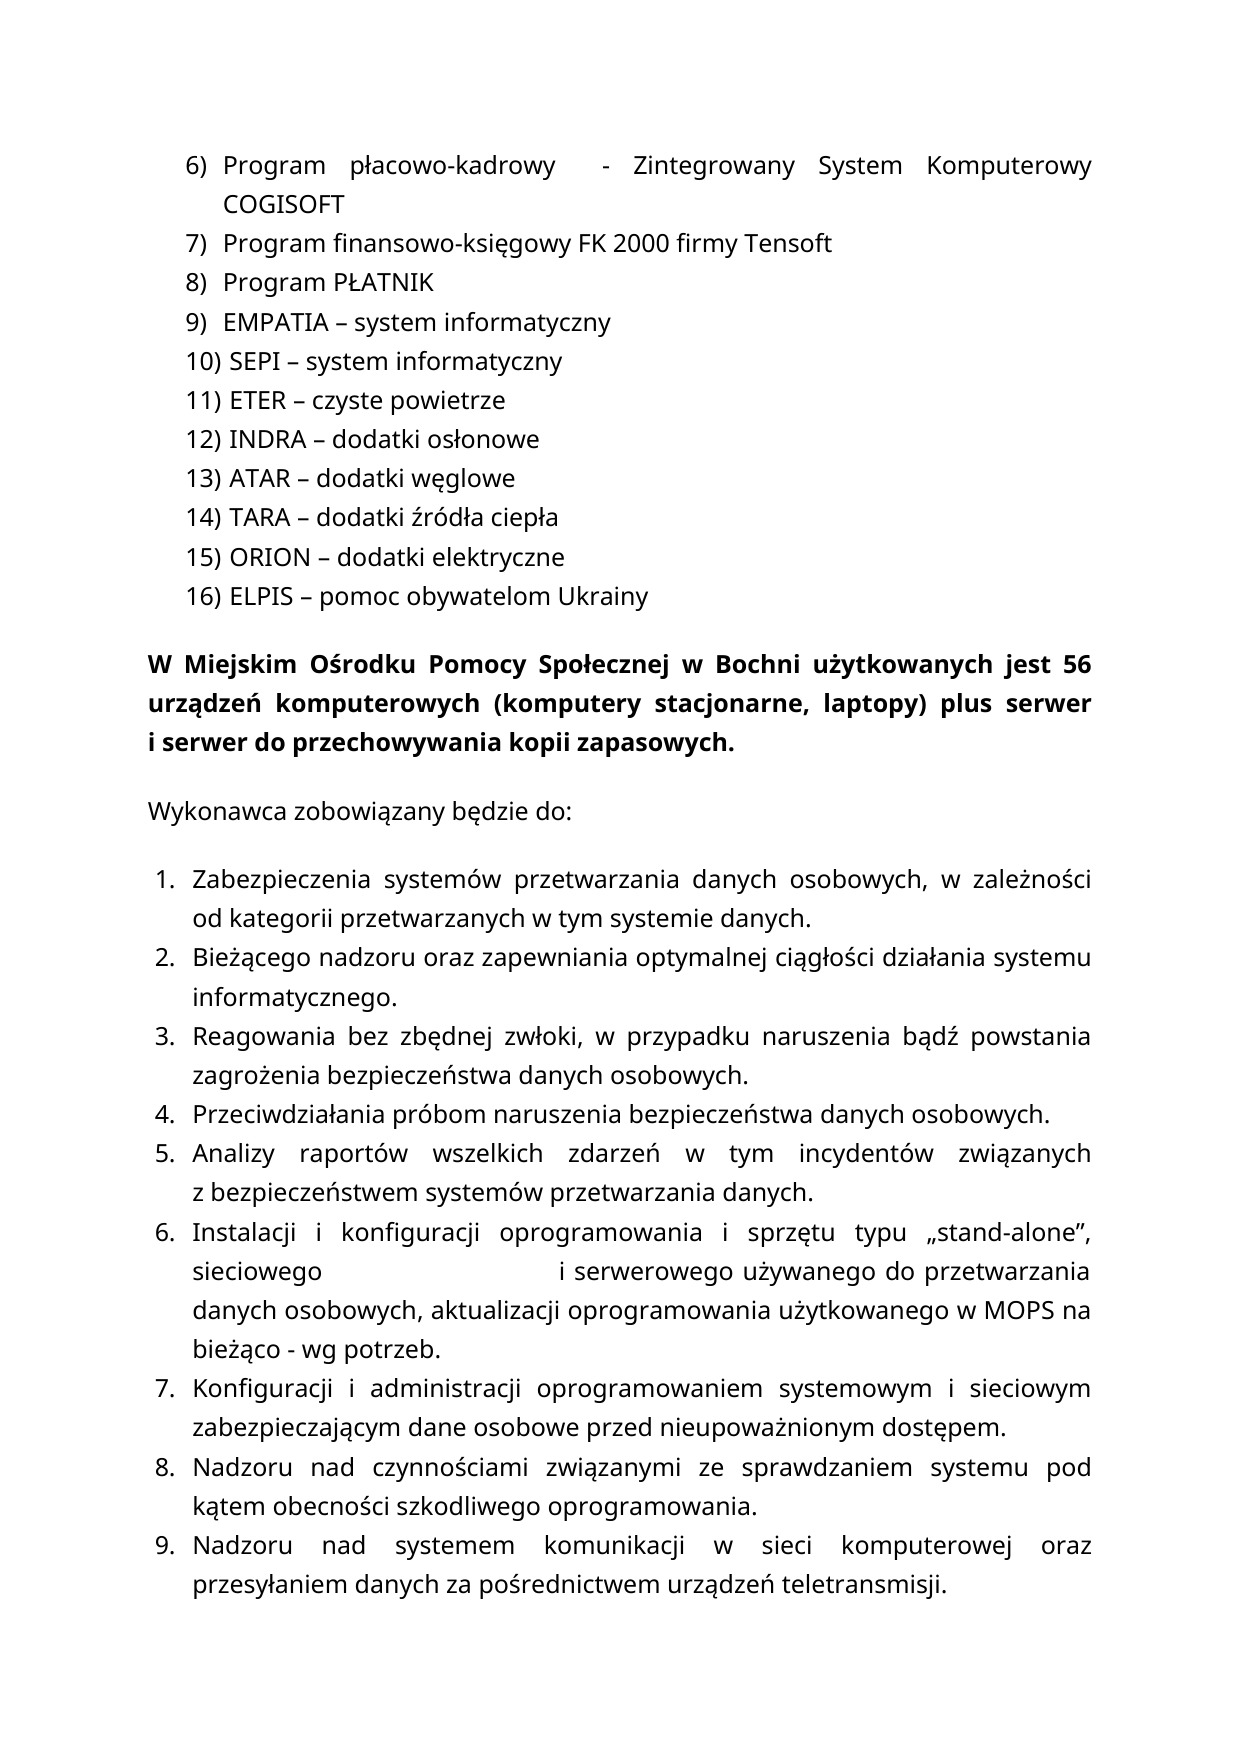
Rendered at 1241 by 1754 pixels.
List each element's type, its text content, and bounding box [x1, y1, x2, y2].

list Program finansowo-księgowy FK 2000 firmy Tensoft [185, 392, 1093, 426]
list KALIPSO -Wywiady Środowiskowe [185, 216, 1093, 250]
list ETER – czyste powietrze [185, 665, 1093, 699]
list Reagowania bez zbędnej zwłoki, w przypadku naruszenia bądź powstania zagrożenia bezpieczeństwa danych osobowych. [154, 1447, 1093, 1520]
list Przeciwdziałania próbom naruszenia bezpieczeństwa danych osobowych. [154, 1525, 1093, 1559]
list Program PŁATNIK [185, 460, 1093, 494]
list ORION – dodatki elektryczne [185, 938, 1093, 972]
text Wykonawca zobowiązany będzie do: [148, 1222, 1093, 1256]
list TARA – dodatki źródła ciepła [185, 870, 1093, 904]
list Program płacowo-kadrowy - Zintegrowany System Komputerowy COGISOFT [185, 284, 1093, 357]
list EMPATIA – system informatyczny [185, 528, 1093, 562]
text W Miejskim Ośrodku Pomocy Społecznej w Bochni użytkowanych jest 56 urządzeń komputerowych (komputery stacjonarne, laptopy) plus serwer i serwer do przechowywania kopii zapasowych. [148, 1075, 1093, 1187]
list ATAR – dodatki węglowe [185, 802, 1093, 836]
list Bieżącego nadzoru oraz zapewniania optymalnej ciągłości działania systemu informatycznego. [154, 1368, 1093, 1442]
list ELPIS – pomoc obywatelom Ukrainy [185, 1007, 1093, 1041]
list Zabezpieczenia systemów przetwarzania danych osobowych, w zależności od kategorii przetwarzanych w tym systemie danych. [154, 1290, 1093, 1363]
list INDRA – dodatki osłonowe [185, 733, 1093, 767]
list HELIOS – Pomoc Społeczna [185, 148, 1093, 182]
list SEPI – system informatyczny [185, 597, 1093, 631]
